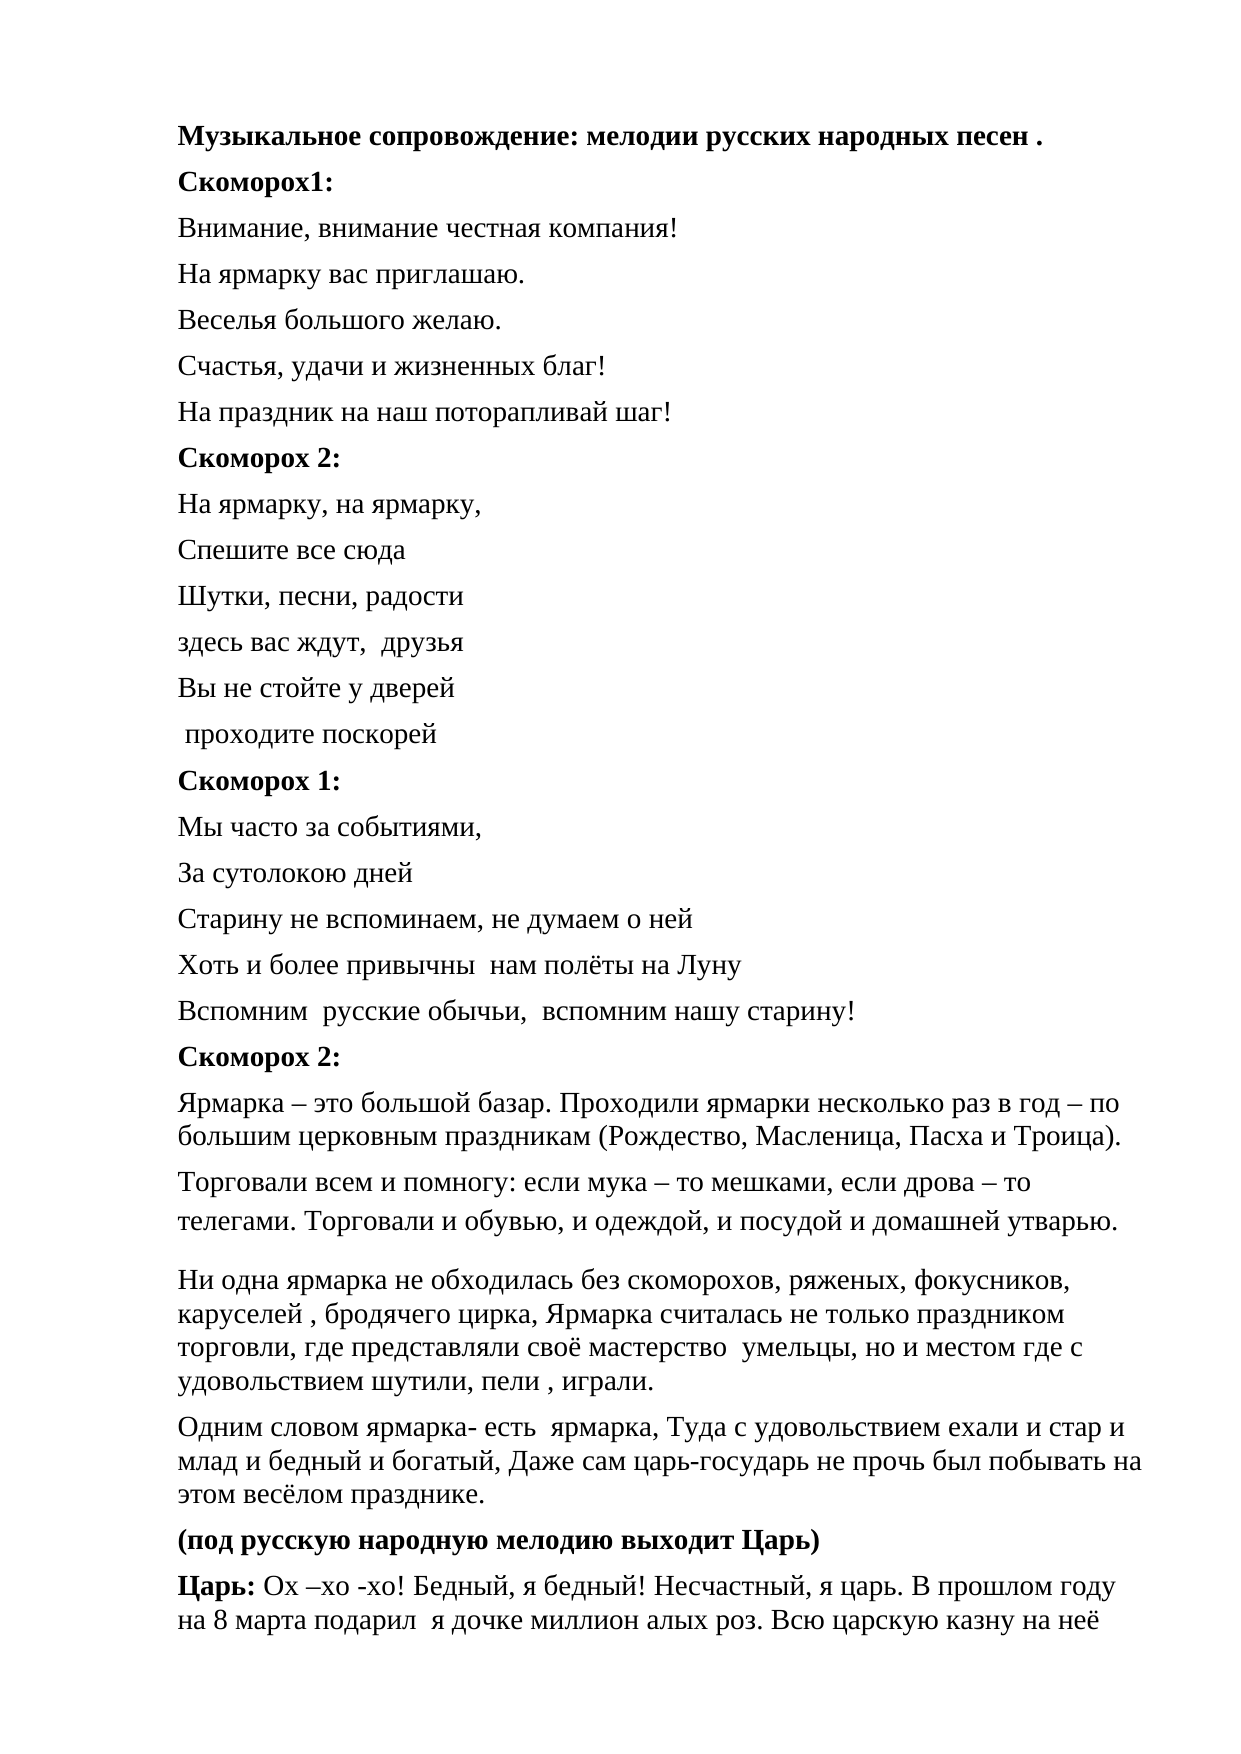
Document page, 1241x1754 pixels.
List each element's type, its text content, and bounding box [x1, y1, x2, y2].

text Ни одна ярмарка не обходилась без скоморохов, ряженых, фокусников, каруселей , бродячего цирка, Ярмарка считалась не только праздником торговли, где представляли своё мастерство умельцы, но и местом где с удовольствием шутили, пели , играли. [177, 1262, 1152, 1397]
text Скоморох 2: [177, 440, 1152, 474]
text здесь вас ждут, друзья [177, 624, 1152, 658]
text Старину не вспоминаем, не думаем о ней [177, 901, 1152, 934]
text На ярмарку вас приглашаю. [177, 256, 1152, 290]
text проходите поскорей [177, 717, 1152, 750]
text Внимание, внимание честная компания! [177, 210, 1152, 244]
text На ярмарку, на ярмарку, [177, 486, 1152, 520]
text Счастья, удачи и жизненных благ! [177, 348, 1152, 382]
text Скоморох1: [177, 164, 1152, 198]
text Скоморох 2: [177, 1039, 1152, 1072]
text За сутолокою дней [177, 855, 1152, 888]
text На праздник на наш поторапливай шаг! [177, 394, 1152, 428]
text Скоморох 1: [177, 763, 1152, 796]
text Музыкальное сопровождение: мелодии русских народных песен . [177, 118, 1152, 152]
text Спешите все сюда [177, 532, 1152, 566]
text Хоть и более привычны нам полёты на Луну [177, 947, 1152, 980]
text Ярмарка – это большой базар. Проходили ярмарки несколько раз в год – по большим церковным праздникам (Рождество, Масленица, Пасха и Троица). [177, 1085, 1152, 1152]
text Вспомним русские обычьи, вспомним нашу старину! [177, 993, 1152, 1026]
text (под русскую народную мелодию выходит Царь) [177, 1522, 1152, 1556]
text Торговали всем и помногу: если мука – то мешками, если дрова – то телегами. Торговали и обувью, и одеждой, и посудой и домашней утварью. [177, 1164, 1152, 1237]
text Веселья большого желаю. [177, 302, 1152, 336]
text Вы не стойте у дверей [177, 671, 1152, 704]
text Одним словом ярмарка- есть ярмарка, Туда с удовольствием ехали и стар и млад и бедный и богатый, Даже сам царь-государь не прочь был побывать на этом весёлом празднике. [177, 1409, 1152, 1510]
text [177, 1568, 1152, 1635]
text Шутки, песни, радости [177, 578, 1152, 612]
text Мы часто за событиями, [177, 809, 1152, 842]
